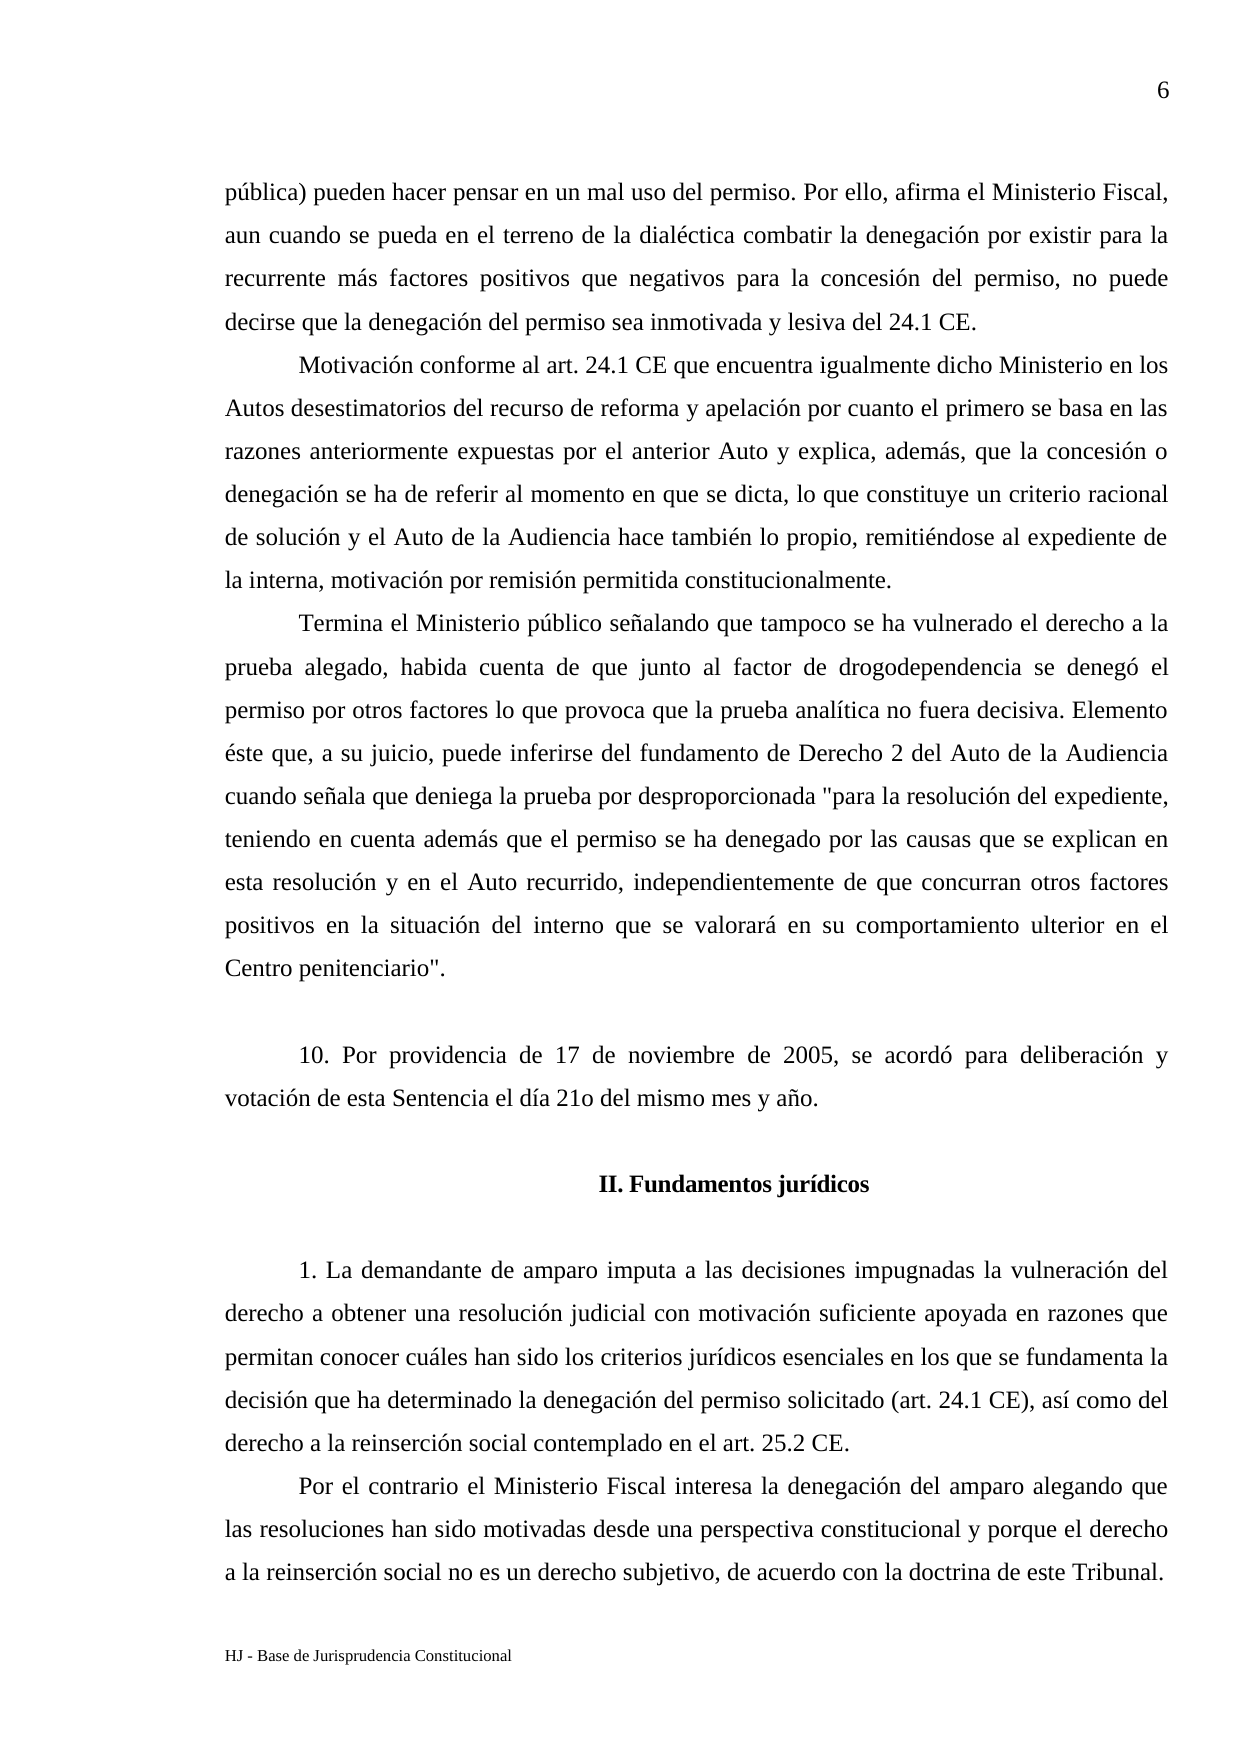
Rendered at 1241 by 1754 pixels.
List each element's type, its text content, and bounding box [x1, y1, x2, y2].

text Termina el Ministerio público señalando que tampoco se ha vulnerado el derecho a la prueba alegado, habida cuenta de que junto al factor de drogodependencia se denegó el permiso por otros factores lo que provoca que la prueba analítica no fuera decisiva. Elemento éste que, a su juicio, puede inferirse del fundamento de Derecho 2 del Auto de la Audiencia cuando señala que deniega la prueba por desproporcionada "para la resolución del expediente, teniendo en cuenta además que el permiso se ha denegado por las causas que se explican en esta resolución y en el Auto recurrido, independientemente de que concurran otros factores positivos en la situación del interno que se valorará en su comportamiento ulterior en el Centro penitenciario". [224, 608, 1169, 982]
text Motivación conforme al art. 24.1 CE que encuentra igualmente dicho Ministerio en los Autos desestimatorios del recurso de reforma y apelación por cuanto el primero se basa en las razones anteriormente expuestas por el anterior Auto y explica, además, que la concesión o denegación se ha de referir al momento en que se dicta, lo que constituye un criterio racional de solución y el Auto de la Audiencia hace también lo propio, remitiéndose al expediente de la interna, motivación por remisión permitida constitucionalmente. [224, 350, 1169, 594]
text 10. Por providencia de 17 de noviembre de 2005, se acordó para deliberación y votación de esta Sentencia el día 21o del mismo mes y año. [224, 1040, 1169, 1112]
subtitle II. Fundamentos jurídicos [224, 1169, 1169, 1198]
text Por el contrario el Ministerio Fiscal interesa la denegación del amparo alegando que las resoluciones han sido motivadas desde una perspectiva constitucional y porque el derecho a la reinserción social no es un derecho subjetivo, de acuerdo con la doctrina de este Tribunal. [224, 1471, 1169, 1586]
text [224, 177, 1169, 335]
text 1. La demandante de amparo imputa a las decisiones impugnadas la vulneración del derecho a obtener una resolución judicial con motivación suficiente apoyada en razones que permitan conocer cuáles han sido los criterios jurídicos esenciales en los que se fundamenta la decisión que ha determinado la denegación del permiso solicitado (art. 24.1 CE), así como del derecho a la reinserción social contemplado en el art. 25.2 CE. [224, 1255, 1169, 1457]
